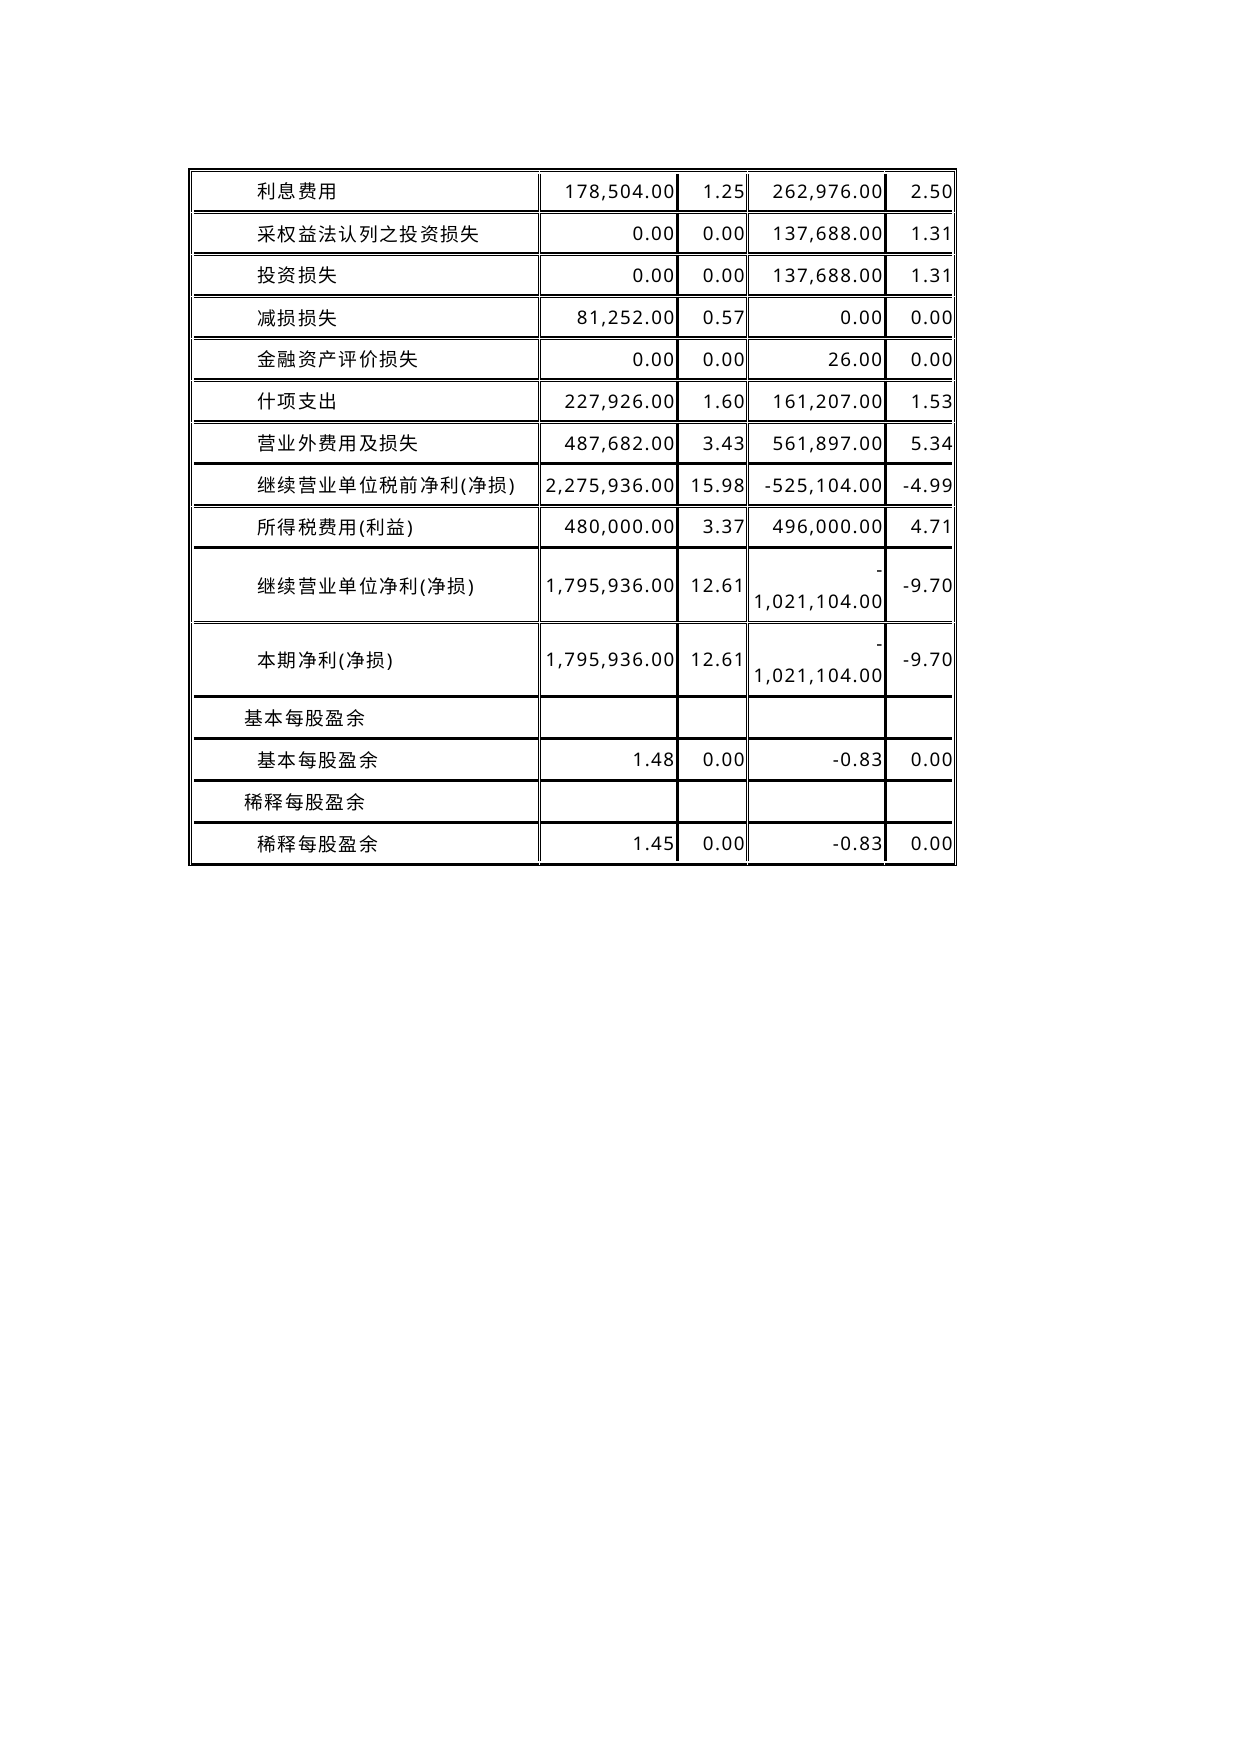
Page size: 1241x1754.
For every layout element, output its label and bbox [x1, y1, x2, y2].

table_cell [181, 162, 973, 905]
